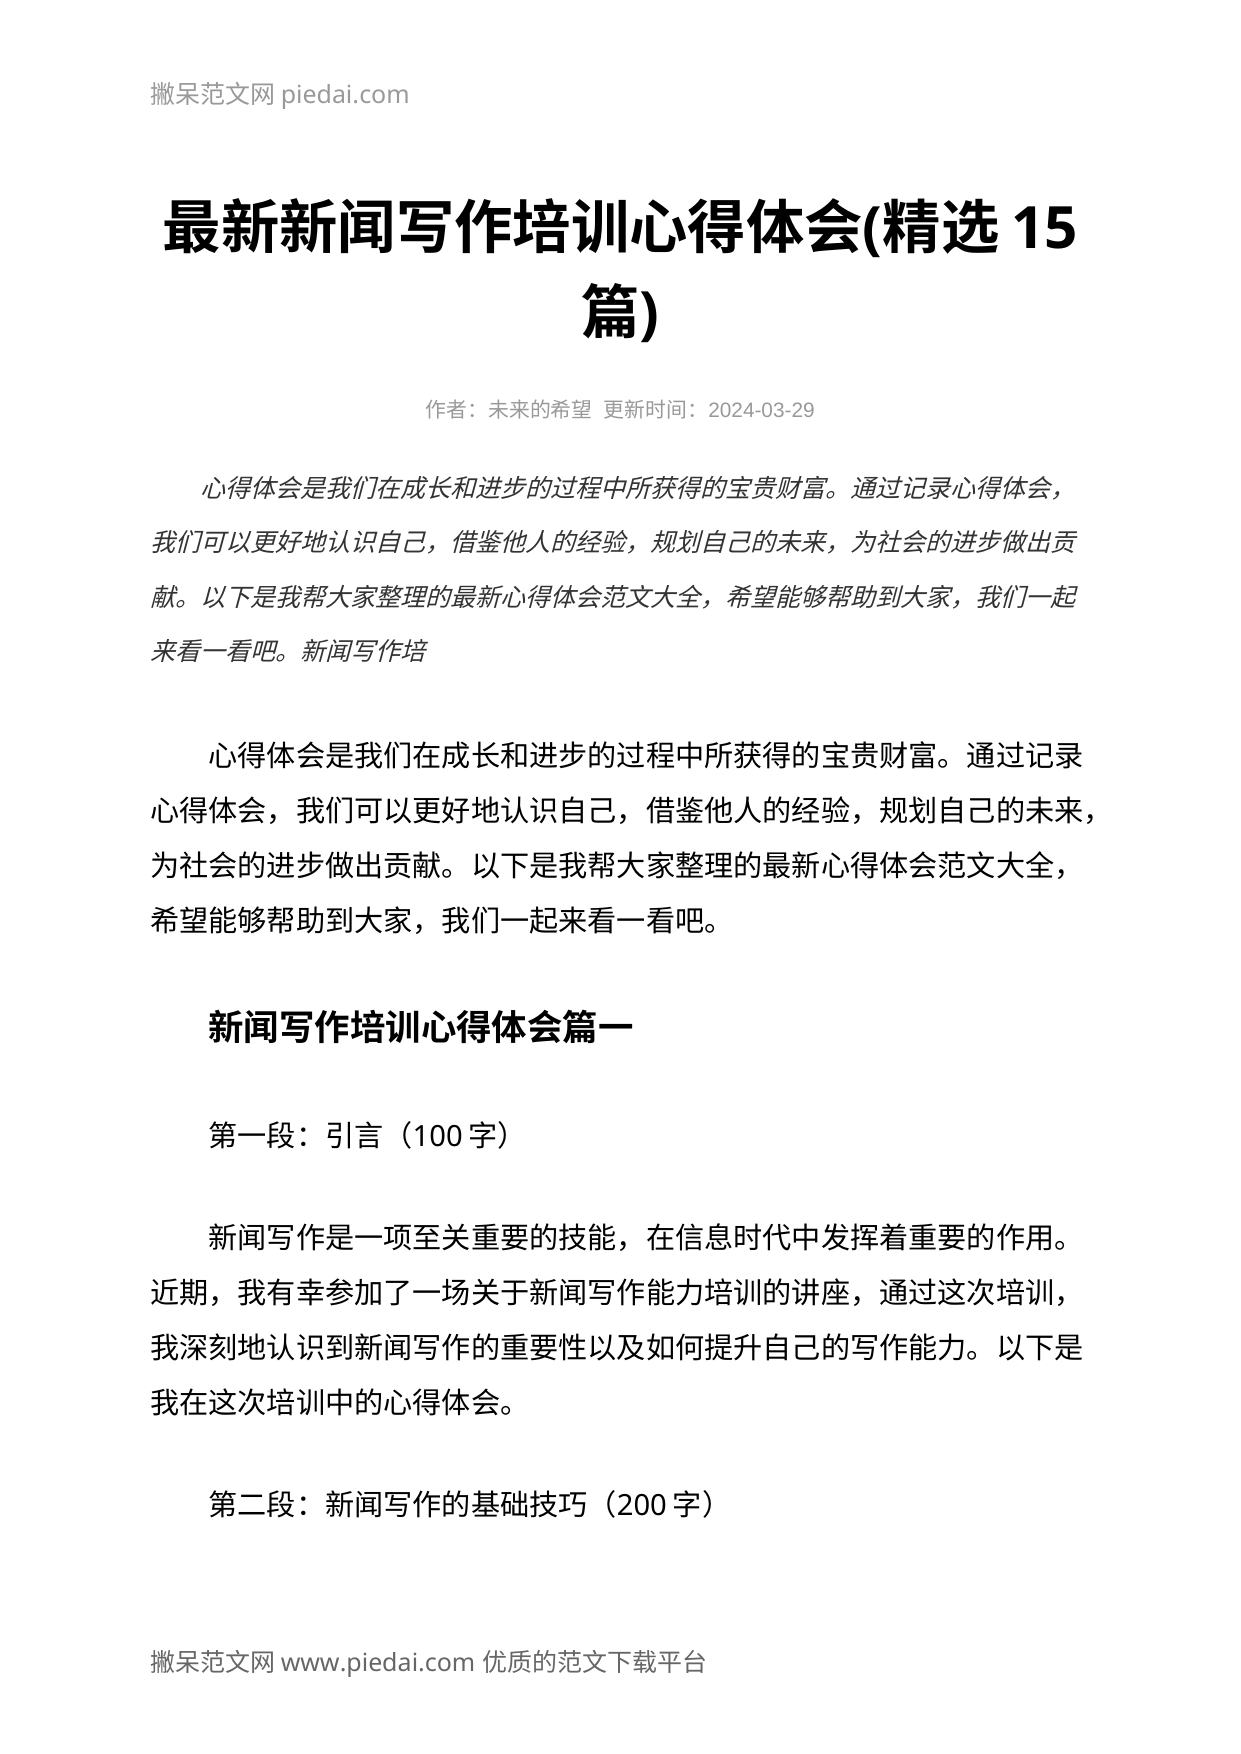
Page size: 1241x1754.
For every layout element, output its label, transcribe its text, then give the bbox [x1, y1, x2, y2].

text 心得体会是我们在成长和进步的过程中所获得的宝贵财富。通过记录心得体会，我们可以更好地认识自己，借鉴他人的经验，规划自己的未来，为社会的进步做出贡献。以下是我帮大家整理的最新心得体会范文大全，希望能够帮助到大家，我们一起来看一看吧。新闻写作培 [150, 468, 1090, 668]
text 作者：未来的希望 更新时间：2024-03-29 [150, 398, 1090, 422]
text 心得体会是我们在成长和进步的过程中所获得的宝贵财富。通过记录心得体会，我们可以更好地认识自己，借鉴他人的经验，规划自己的未来，为社会的进步做出贡献。以下是我帮大家整理的最新心得体会范文大全，希望能够帮助到大家，我们一起来看一看吧。 [150, 733, 1090, 940]
text 新闻写作是一项至关重要的技能，在信息时代中发挥着重要的作用。近期，我有幸参加了一场关于新闻写作能力培训的讲座，通过这次培训，我深刻地认识到新闻写作的重要性以及如何提升自己的写作能力。以下是我在这次培训中的心得体会。 [150, 1215, 1090, 1422]
text 第二段：新闻写作的基础技巧（200字） [150, 1481, 1090, 1524]
subtitle 最新新闻写作培训心得体会(精选15篇) [150, 181, 1090, 351]
text 新闻写作培训心得体会篇一 [150, 999, 1090, 1051]
text 第一段：引言（100字） [150, 1113, 1090, 1155]
